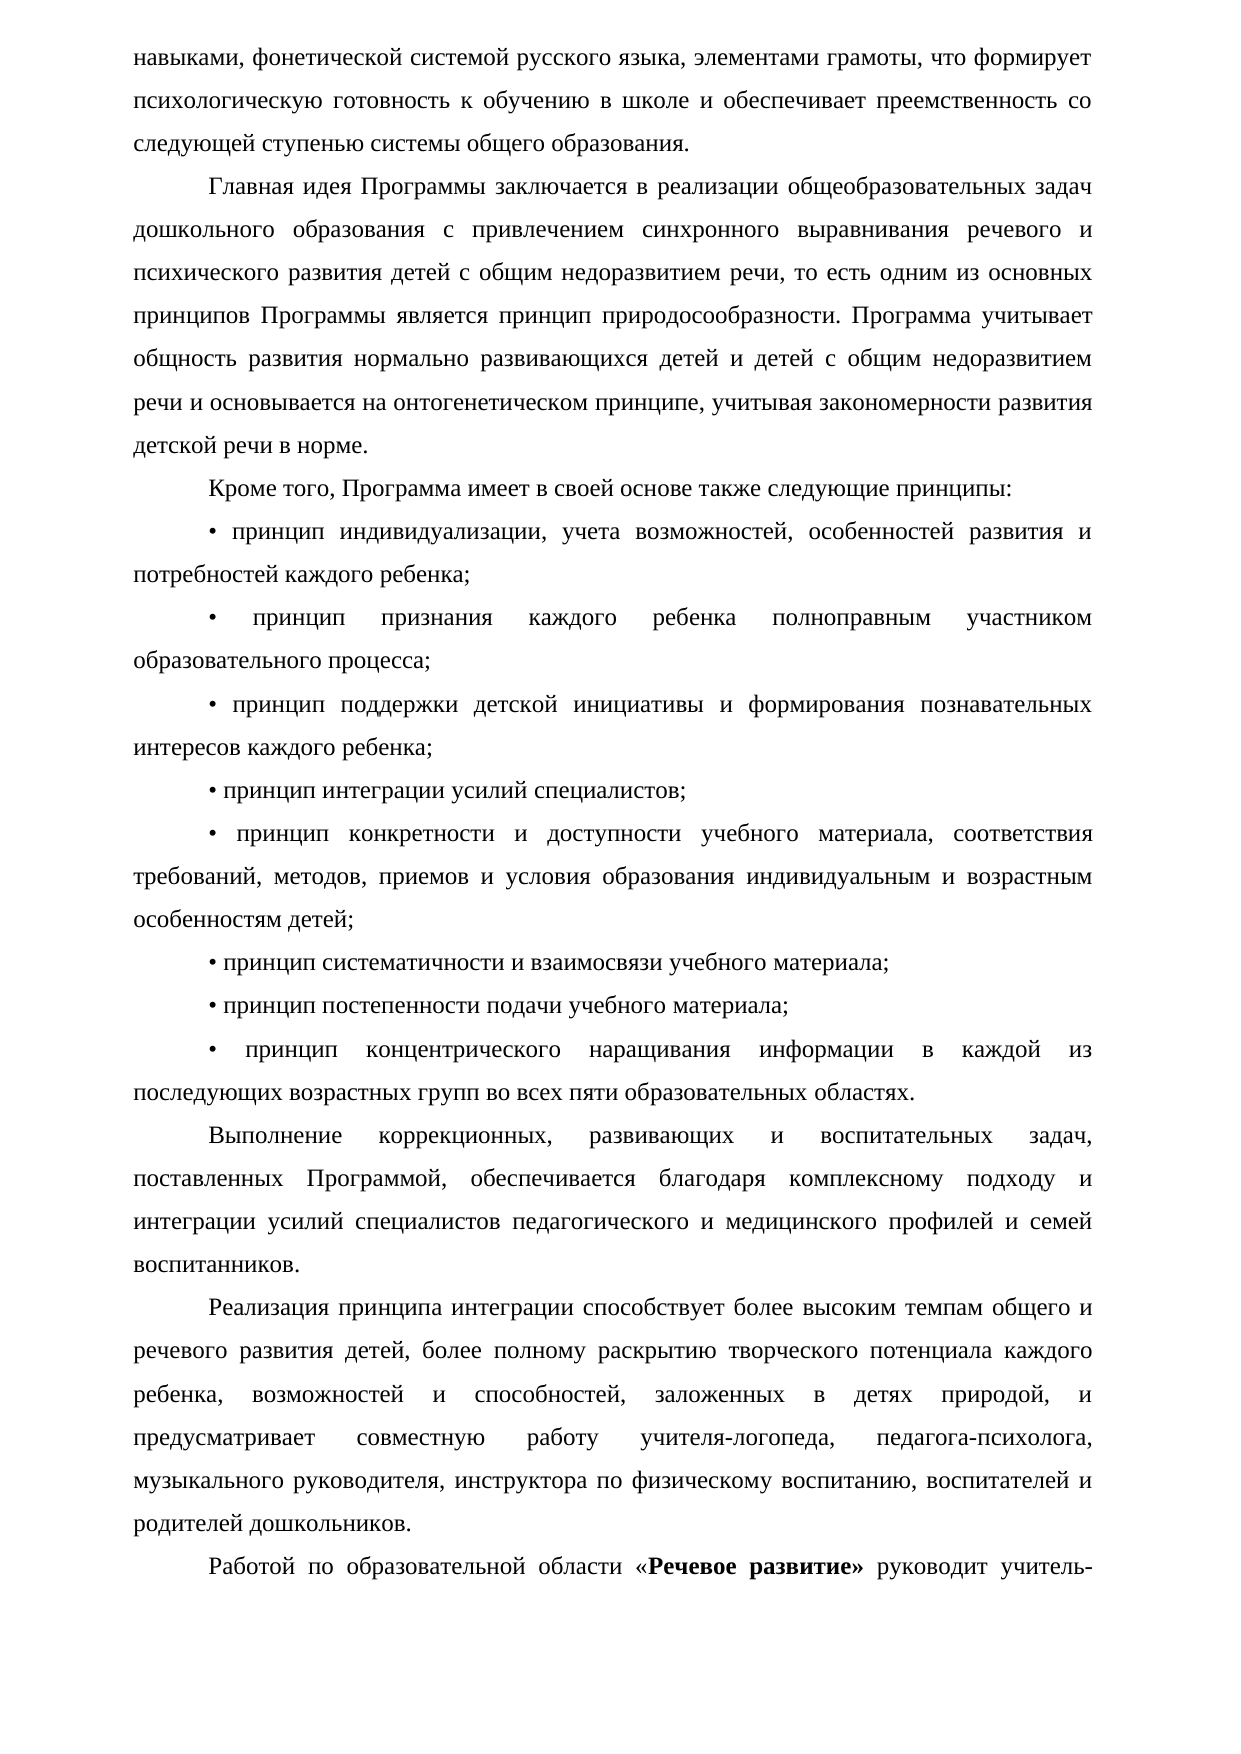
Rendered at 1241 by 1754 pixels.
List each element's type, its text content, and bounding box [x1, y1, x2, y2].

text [133, 1551, 1093, 1580]
text Главная идея Программы заключается в реализации общеобразовательных задач дошкольного образования с привлечением синхронного выравнивания речевого и психического развития детей с общим недоразвитием речи, то есть одним из основных принципов Программы является принцип природосообразности. Программа учитывает общность развития нормально развивающихся детей и детей с общим недоразвитием речи и основывается на онтогенетическом принципе, учитывая закономерности развития детской речи в норме. [133, 171, 1093, 458]
list принцип поддержки детской инициативы и формирования познавательных интересов каждого ребенка; [133, 689, 1093, 761]
list принцип систематичности и взаимосвязи учебного материала; [208, 947, 1151, 976]
list принцип концентрического наращивания информации в каждой из последующих возрастных групп во всех пяти образовательных областях. [133, 1034, 1093, 1106]
list принцип признания каждого ребенка полноправным участником образовательного процесса; [133, 602, 1093, 674]
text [133, 42, 1092, 157]
list принцип индивидуализации, учета возможностей, особенностей развития и потребностей каждого ребенка; [133, 516, 1092, 588]
text Выполнение коррекционных, развивающих и воспитательных задач, поставленных Программой, обеспечивается благодаря комплексному подходу и интеграции усилий специалистов педагогического и медицинского профилей и семей воспитанников. [133, 1120, 1093, 1278]
list принцип постепенности подачи учебного материала; [208, 991, 1151, 1019]
text Кроме того, Программа имеет в своей основе также следующие принципы: [208, 473, 1151, 502]
list принцип интеграции усилий специалистов; [208, 775, 1151, 804]
text Реализация принципа интеграции способствует более высоким темпам общего и речевого развития детей, более полному раскрытию творческого потенциала каждого ребенка, возможностей и способностей, заложенных в детях природой, и предусматривает совместную работу учителя-логопеда, педагога-психолога, музыкального руководителя, инструктора по физическому воспитанию, воспитателей и родителей дошкольников. [133, 1292, 1093, 1537]
list принцип конкретности и доступности учебного материала, соответствия требований, методов, приемов и условия образования индивидуальным и возрастным особенностям детей; [133, 818, 1093, 933]
